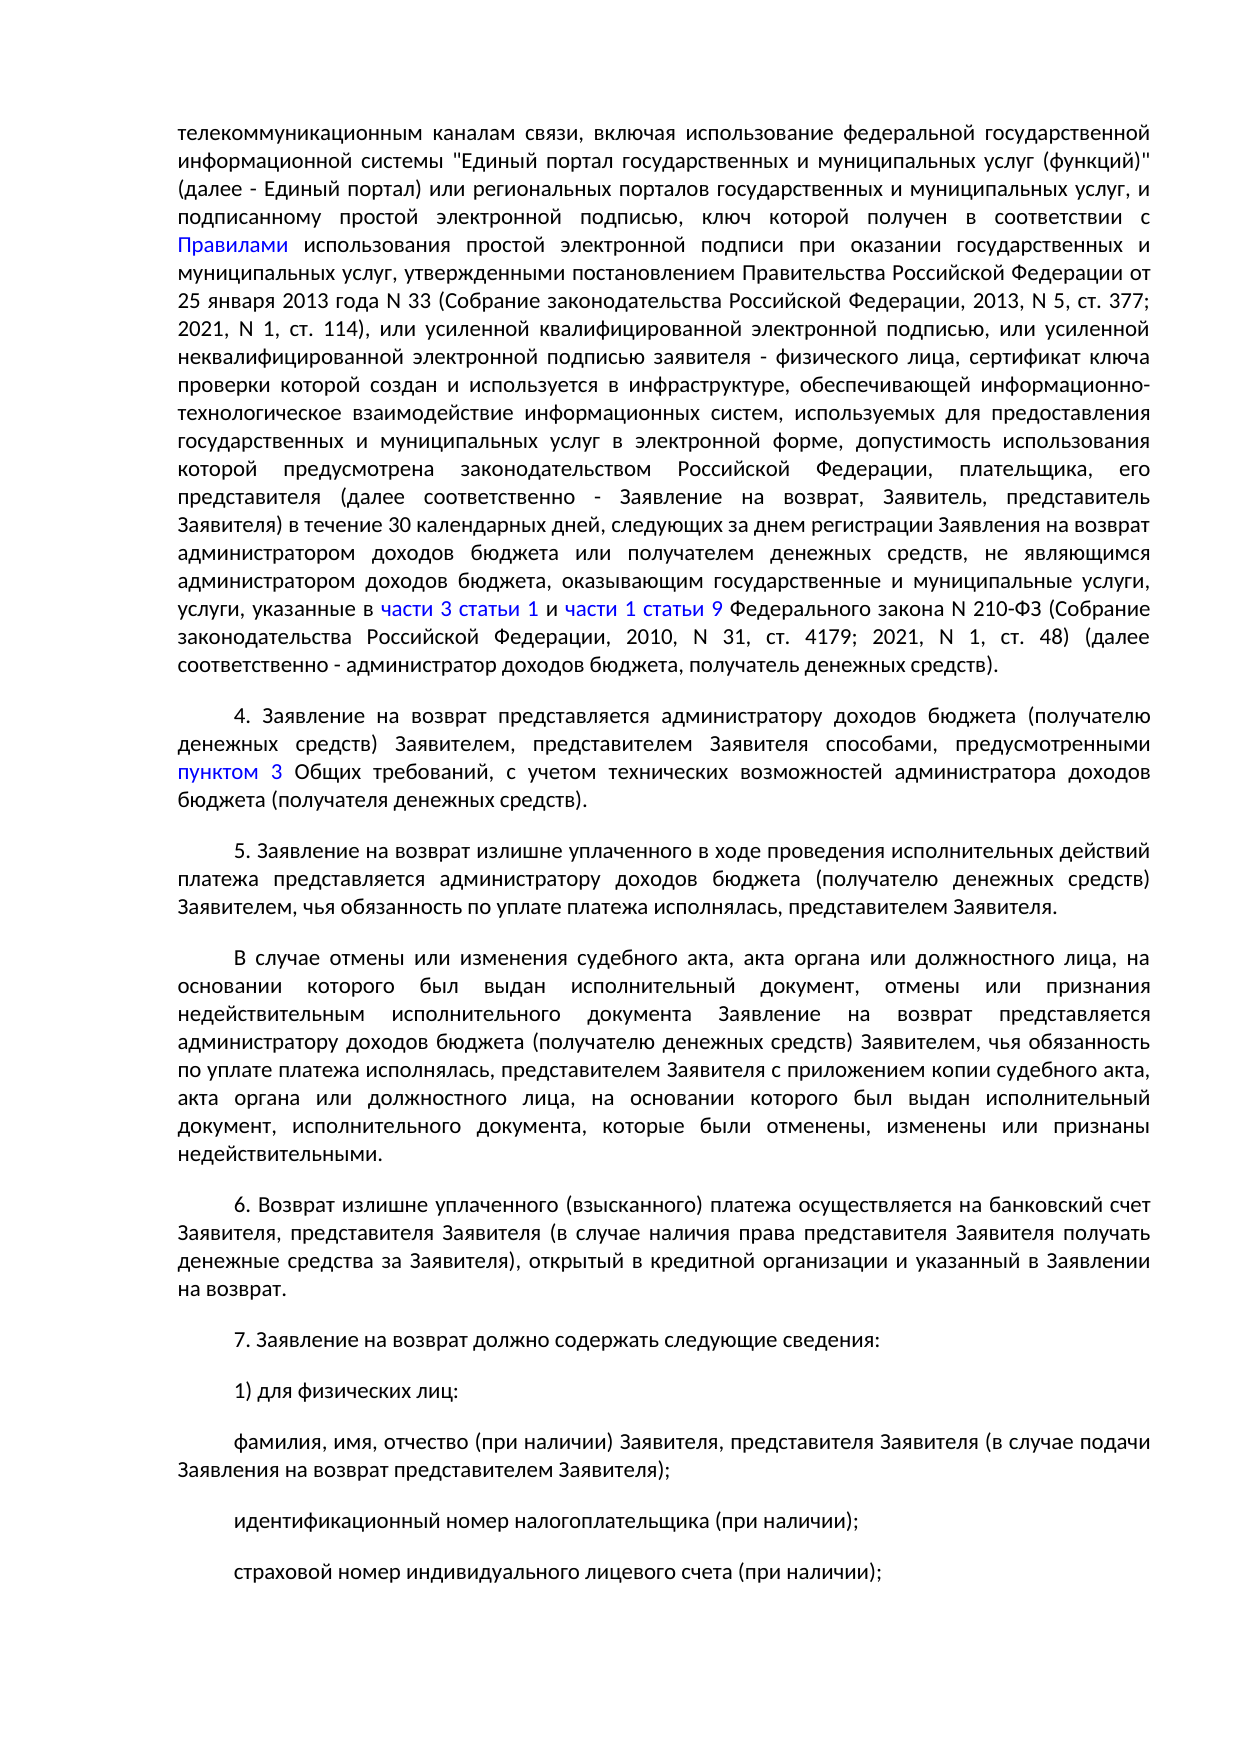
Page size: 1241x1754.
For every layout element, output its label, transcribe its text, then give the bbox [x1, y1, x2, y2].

text фамилия, имя, отчество (при наличии) Заявителя, представителя Заявителя (в случае подачи Заявления на возврат представителем Заявителя); [177, 1427, 1152, 1483]
text 7. Заявление на возврат должно содержать следующие сведения: [177, 1326, 1152, 1353]
text В случае отмены или изменения судебного акта, акта органа или должностного лица, на основании которого был выдан исполнительный документ, отмены или признания недействительным исполнительного документа Заявление на возврат представляется администратору доходов бюджета (получателю денежных средств) Заявителем, чья обязанность по уплате платежа исполнялась, представителем Заявителя с приложением копии судебного акта, акта органа или должностного лица, на основании которого был выдан исполнительный документ, исполнительного документа, которые были отменены, изменены или признаны недействительными. [177, 943, 1152, 1168]
text 4. Заявление на возврат представляется администратору доходов бюджета (получателю денежных средств) Заявителем, представителем Заявителя способами, предусмотренными пунктом 3 Общих требований, с учетом технических возможностей администратора доходов бюджета (получателя денежных средств). [177, 701, 1152, 813]
text 1) для физических лиц: [177, 1376, 1152, 1404]
text 6. Возврат излишне уплаченного (взысканного) платежа осуществляется на банковский счет Заявителя, представителя Заявителя (в случае наличия права представителя Заявителя получать денежные средства за Заявителя), открытый в кредитной организации и указанный в Заявлении на возврат. [177, 1191, 1152, 1303]
text идентификационный номер налогоплательщика (при наличии); [177, 1506, 1152, 1534]
text страховой номер индивидуального лицевого счета (при наличии); [177, 1557, 1152, 1585]
text 5. Заявление на возврат излишне уплаченного в ходе проведения исполнительных действий платежа представляется администратору доходов бюджета (получателю денежных средств) Заявителем, чья обязанность по уплате платежа исполнялась, представителем Заявителя. [177, 836, 1152, 921]
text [177, 118, 1152, 678]
